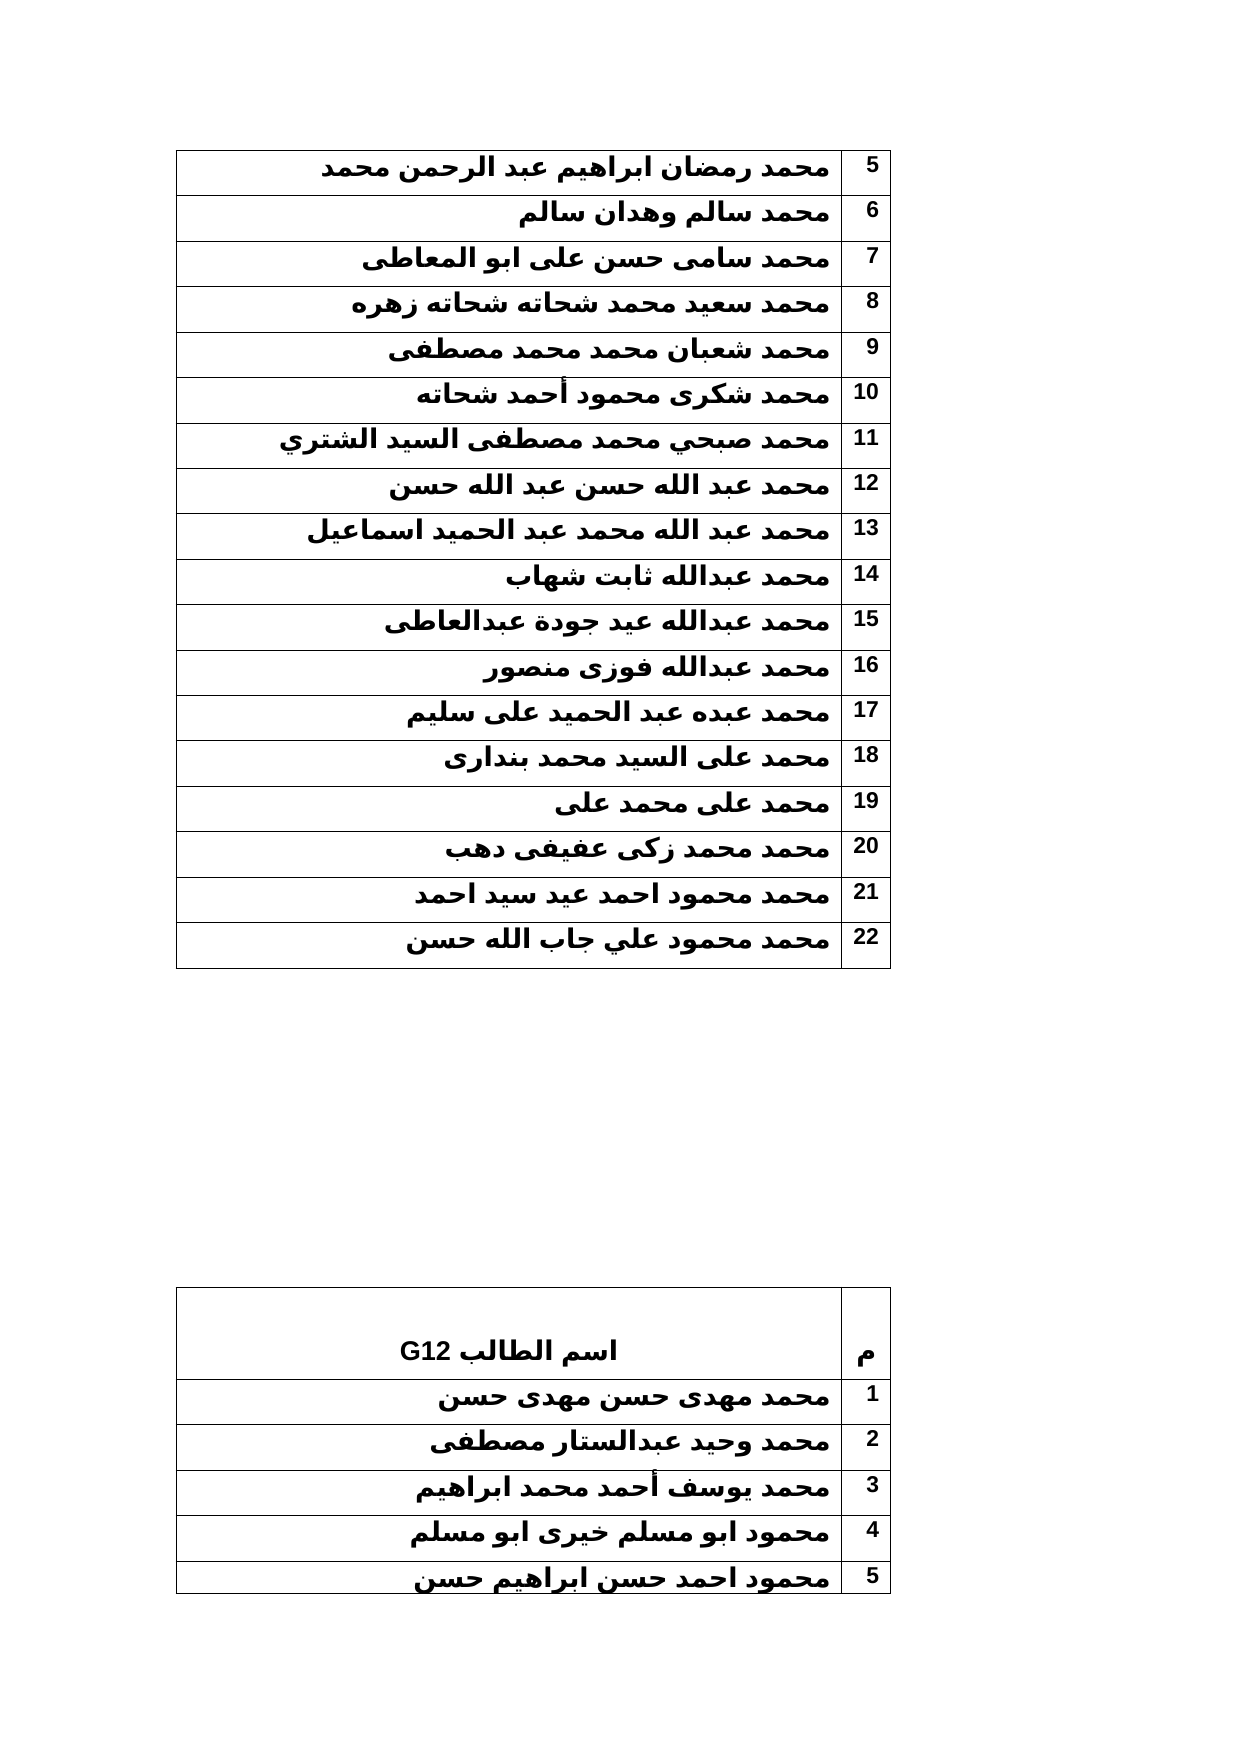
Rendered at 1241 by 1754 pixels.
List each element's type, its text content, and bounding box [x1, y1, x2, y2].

table_cell 20 [842, 832, 890, 877]
table_cell محمود ابو مسلم خيرى ابو مسلم [177, 1516, 841, 1561]
table_cell محمد عبدالله ثابت شهاب [177, 560, 841, 604]
table_cell محمد عبد الله محمد عبد الحميد اسماعيل [177, 514, 841, 559]
table_cell محمد شعبان محمد محمد مصطفى [177, 333, 841, 377]
table_cell 16 [842, 651, 890, 695]
table_cell 21 [842, 878, 890, 922]
table_cell 14 [842, 560, 890, 604]
table_cell 5 [842, 151, 890, 195]
table_cell 4 [842, 1516, 890, 1561]
table_cell 13 [842, 514, 890, 559]
table_cell 15 [842, 605, 890, 649]
table_cell محمد على السيد محمد بندارى [177, 741, 841, 786]
table_header اسم الطالب G12 [177, 1288, 841, 1379]
table_cell محمد محمد زكى عفيفى دهب [177, 832, 841, 877]
table_cell 2 [842, 1425, 890, 1470]
table_cell 9 [842, 333, 890, 377]
table_cell 8 [842, 287, 890, 332]
table_cell محمد وحيد عبدالستار مصطفى [177, 1425, 841, 1470]
table_cell 5 [842, 1562, 890, 1593]
table_cell محمد يوسف أحمد محمد ابراهيم [177, 1471, 841, 1515]
table_cell محمد مهدى حسن مهدى حسن [177, 1380, 841, 1424]
table_cell محمد صبحي محمد مصطفى السيد الشتري [177, 424, 841, 468]
table_cell 12 [842, 469, 890, 513]
table_cell محمد عبدالله عيد جودة عبدالعاطى [177, 605, 841, 649]
table_cell محمد محمود علي جاب الله حسن [177, 923, 841, 967]
table_cell محمد رمضان ابراهيم عبد الرحمن محمد [177, 151, 841, 195]
table_cell محمد سالم وهدان سالم [177, 196, 841, 241]
table_cell محمد سعيد محمد شحاته شحاته زهره [177, 287, 841, 332]
table_cell 6 [842, 196, 890, 241]
table_cell محمد عبده عبد الحميد على سليم [177, 696, 841, 740]
table_cell 7 [842, 242, 890, 286]
table_cell محمد سامى حسن على ابو المعاطى [177, 242, 841, 286]
table_cell محمد شكرى محمود أحمد شحاته [177, 378, 841, 422]
table_cell محمد على محمد على [177, 787, 841, 831]
table_cell 11 [842, 424, 890, 468]
table_cell 18 [842, 741, 890, 786]
table_cell محمد عبد الله حسن عبد الله حسن [177, 469, 841, 513]
table_header م [842, 1288, 890, 1379]
table_cell 10 [842, 378, 890, 422]
table_cell محمد عبدالله فوزى منصور [177, 651, 841, 695]
table_cell 3 [842, 1471, 890, 1515]
table_cell 17 [842, 696, 890, 740]
table_cell 1 [842, 1380, 890, 1424]
table_cell 19 [842, 787, 890, 831]
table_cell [177, 1562, 841, 1593]
table_cell 22 [842, 923, 890, 967]
table_cell محمد محمود احمد عيد سيد احمد [177, 878, 841, 922]
